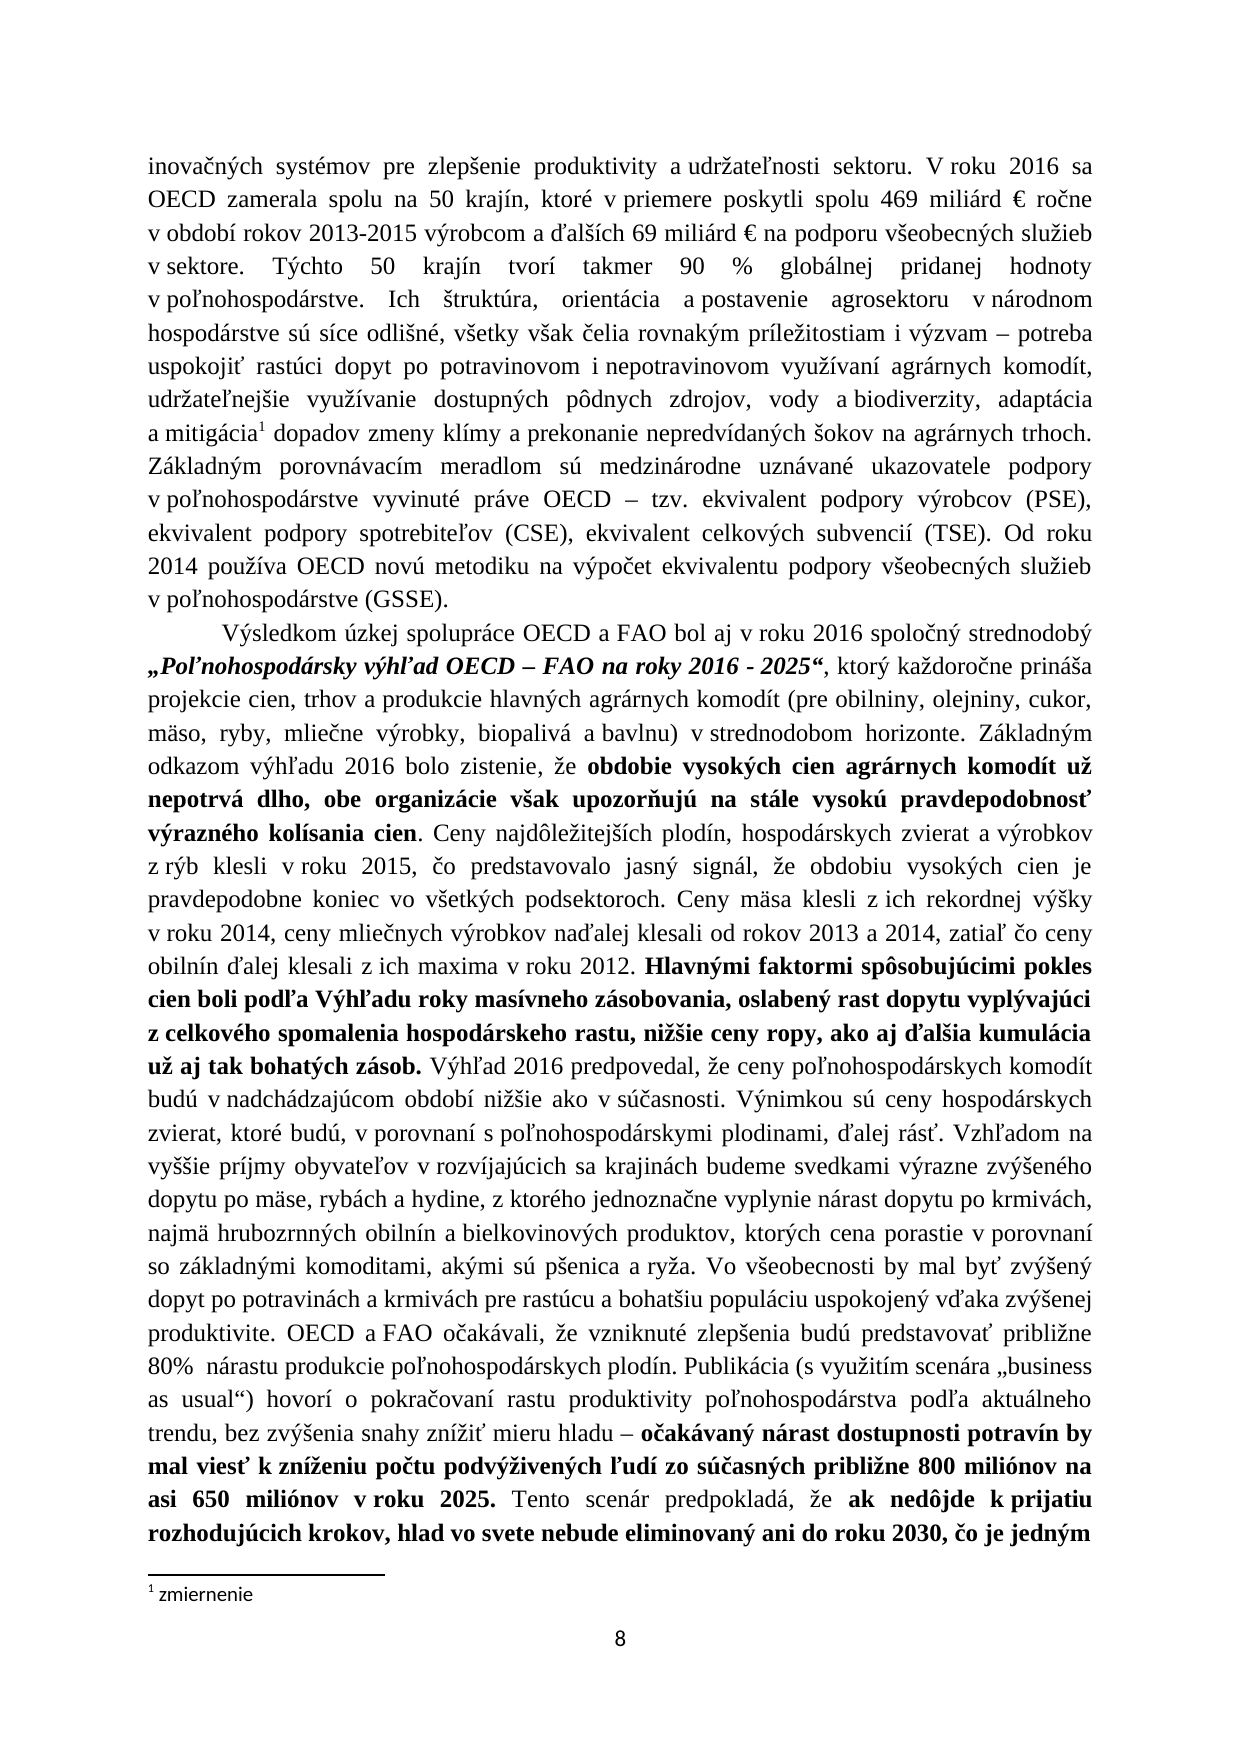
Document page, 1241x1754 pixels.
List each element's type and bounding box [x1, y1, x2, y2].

text [148, 148, 1093, 614]
text [148, 614, 1093, 1548]
